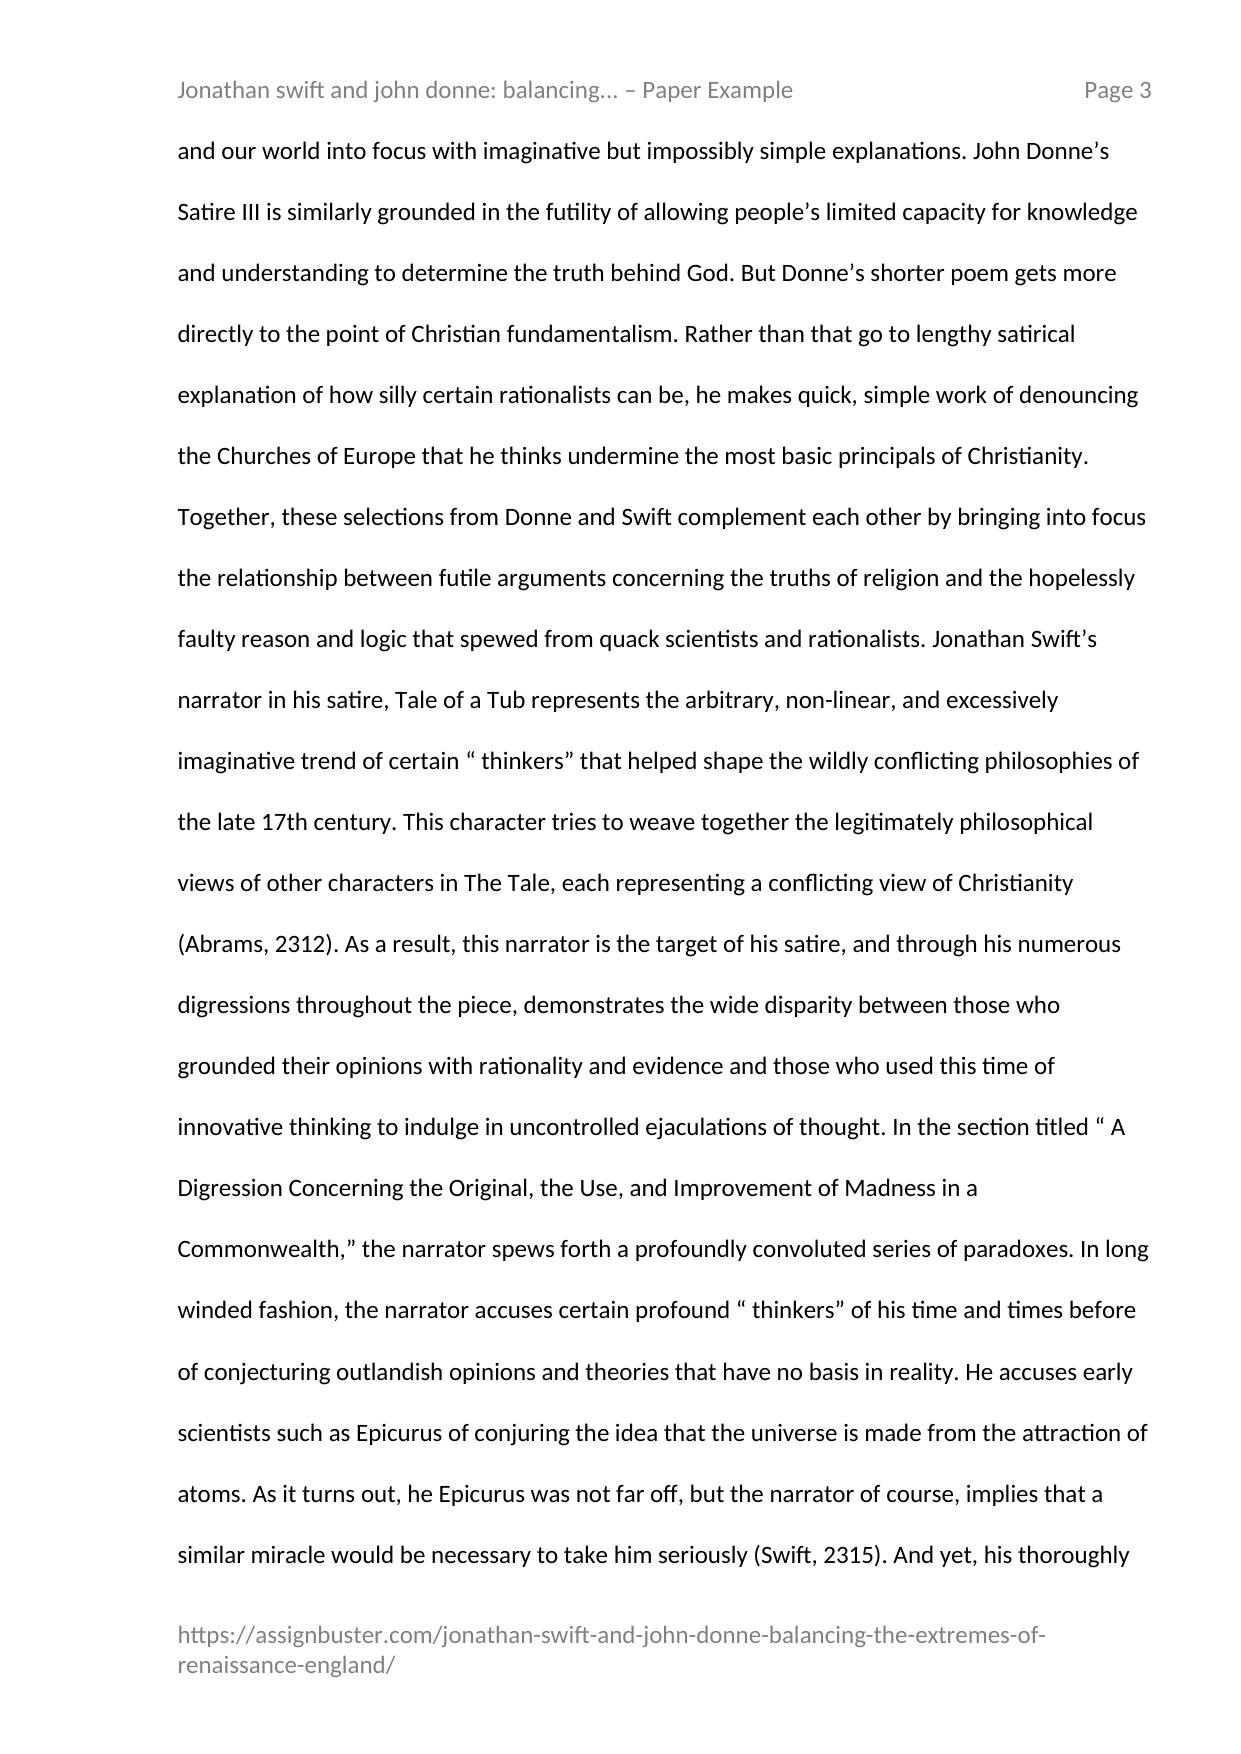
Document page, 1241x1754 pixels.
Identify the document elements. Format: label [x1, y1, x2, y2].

text [177, 135, 1152, 1569]
